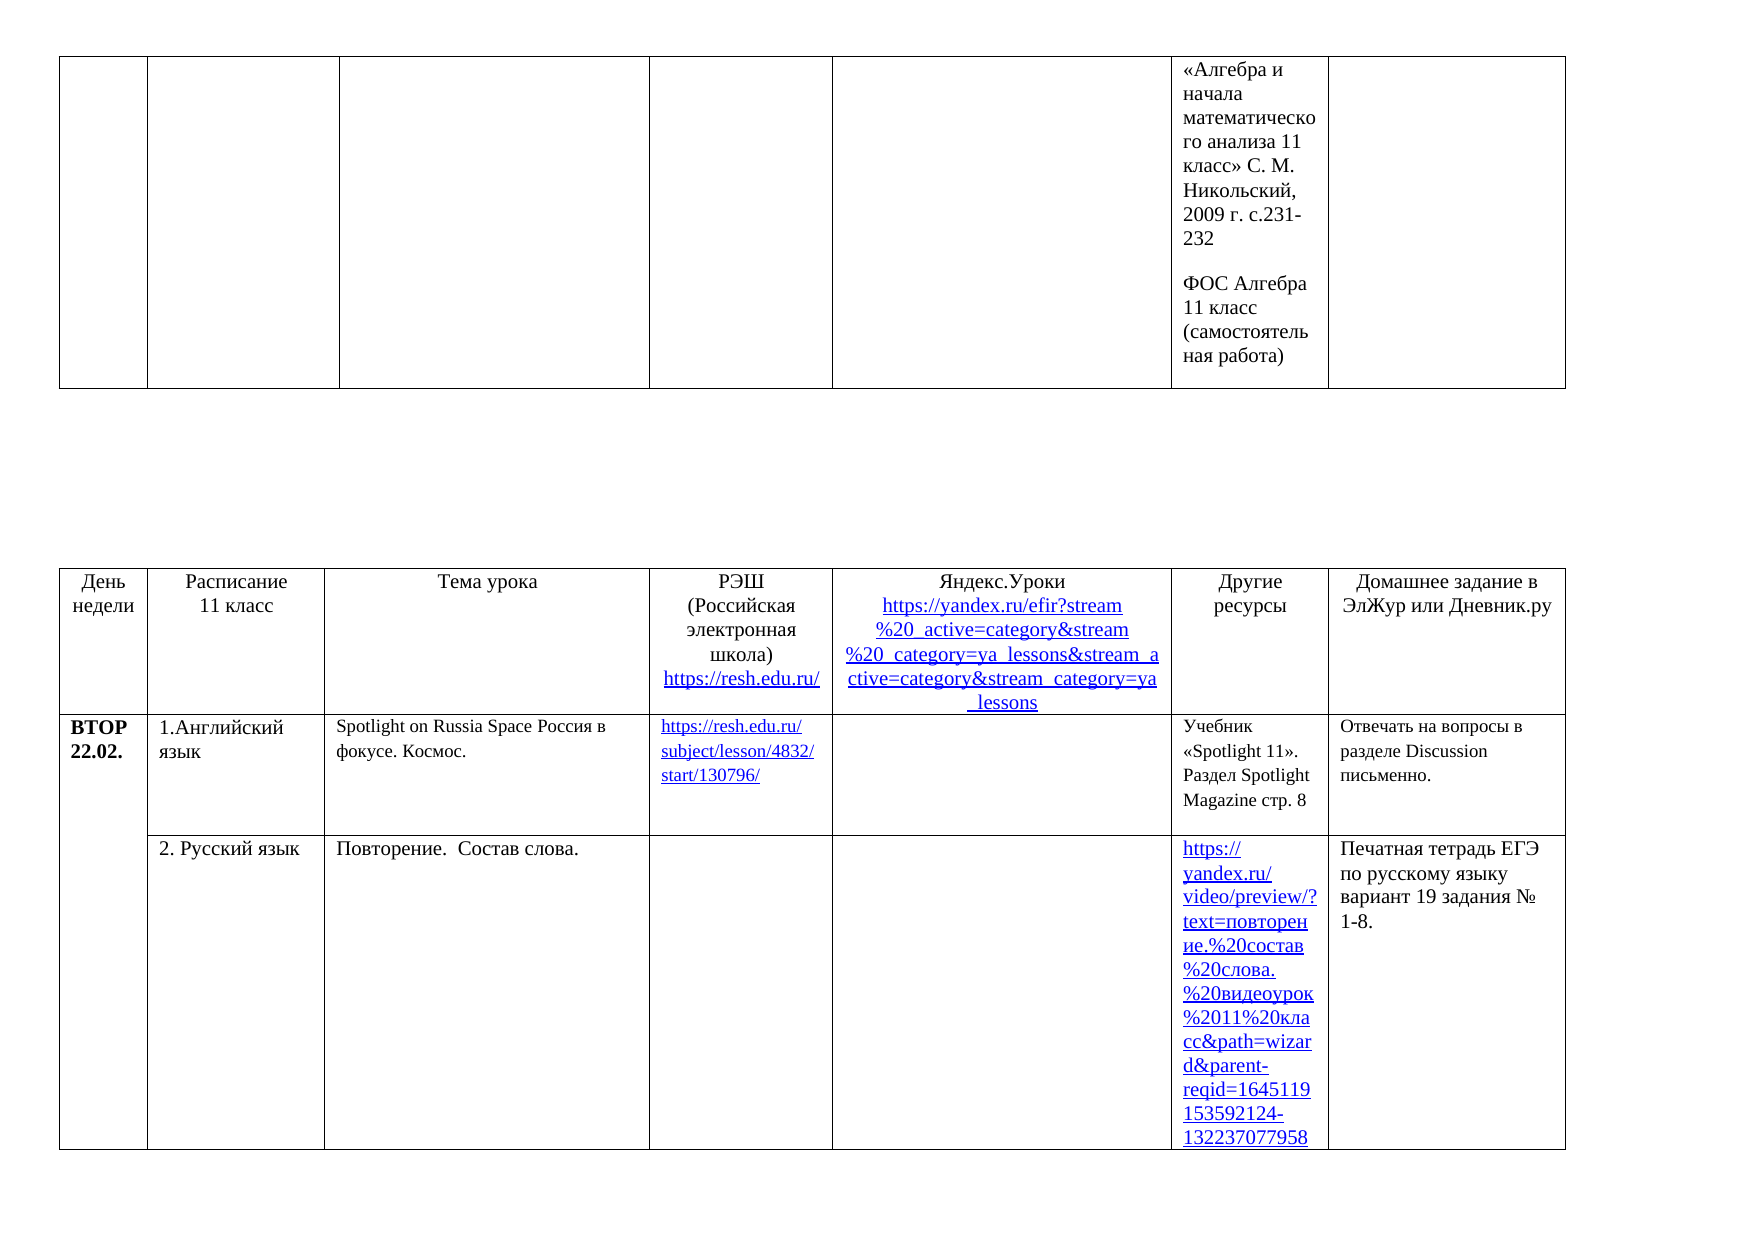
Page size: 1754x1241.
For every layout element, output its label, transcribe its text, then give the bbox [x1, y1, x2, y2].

table_cell [650, 57, 832, 388]
table_cell Отвечать на вопросы в разделе Discussion письменно. [1329, 715, 1565, 835]
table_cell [1172, 57, 1328, 388]
table_header Другие ресурсы [1172, 569, 1328, 714]
table_cell [833, 715, 1171, 835]
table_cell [340, 57, 649, 388]
table_header День недели [60, 569, 147, 714]
table_cell [650, 836, 832, 1149]
table_cell [833, 836, 1171, 1149]
table_cell https://resh.edu.ru/subject/lesson/4832/start/130796/ [650, 715, 832, 835]
table_header Домашнее задание в ЭлЖур или Дневник.ру [1329, 569, 1565, 714]
table_header Яндекс.Уроки https://yandex.ru/efir?stream%20_active=category&stream%20_category=ya_lessons&stream_active=category&stream_category=ya_lessons [833, 569, 1171, 714]
table_cell [833, 57, 1171, 388]
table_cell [1172, 836, 1328, 1149]
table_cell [325, 836, 649, 1149]
table_cell 1.Английский язык [148, 715, 324, 835]
table_cell Учебник «Spotlight 11». Раздел Spotlight Magazine cтр. 8 [1172, 715, 1328, 835]
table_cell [1329, 836, 1565, 1149]
table_cell 2. Русский язык [148, 836, 324, 1149]
table_header РЭШ (Российская электронная школа) https://resh.edu.ru/ [650, 569, 832, 714]
table_header Тема урока [325, 569, 649, 714]
table_cell ВТОР22.02. [60, 715, 147, 1149]
table_cell Spotlight on Russia Space Россия в фокусе. Космос. [325, 715, 649, 835]
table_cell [1329, 57, 1565, 388]
table_header Расписание 11 класс [148, 569, 324, 714]
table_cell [148, 57, 339, 388]
